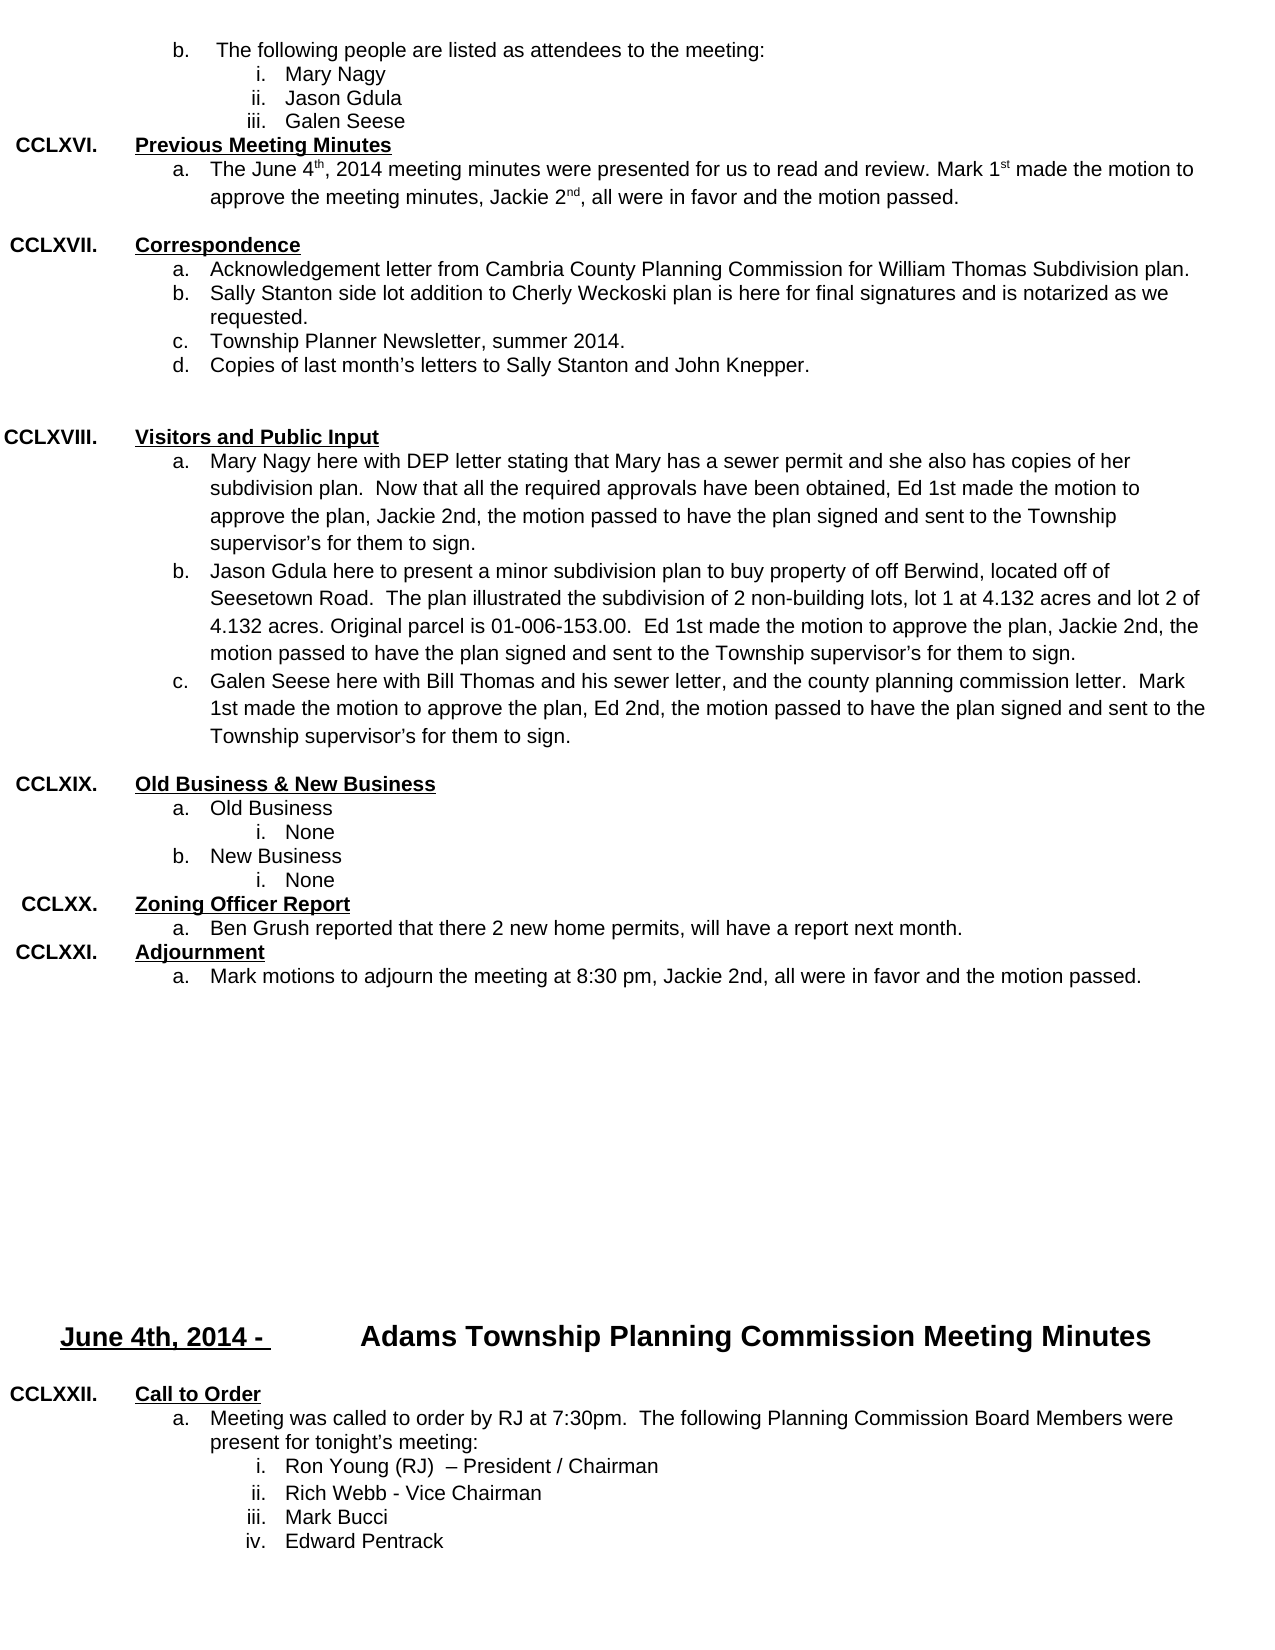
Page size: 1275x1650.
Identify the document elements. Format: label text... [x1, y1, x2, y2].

list Copies of last month’s letters to Sally Stanton and John Knepper. [172, 353, 1215, 377]
text June 4th, 2014 - Adams Township Planning Commission Meeting Minutes [60, 1319, 1215, 1352]
list Adjournment [97, 940, 1215, 964]
list Zoning Officer Report [97, 892, 1215, 916]
list Galen Seese here with Bill Thomas and his sewer letter, and the county planning commission letter. Mark 1st made the motion to approve the plan, Ed 2nd, the motion passed to have the plan signed and sent to the Township supervisor’s for them to sign. [172, 669, 1215, 748]
list Call to Order [97, 1382, 1215, 1406]
list Township Planner Newsletter, summer 2014. [172, 329, 1215, 353]
list The June 4th, 2014 meeting minutes were presented for us to read and review. Mark 1st made the motion to approve the meeting minutes, Jackie 2nd, all were in favor and the motion passed. [172, 157, 1215, 209]
list Jason Gdula [266, 85, 1215, 109]
list Ron Young (RJ) – President / Chairman [266, 1453, 1215, 1477]
list Edward Pentrack [266, 1529, 1215, 1553]
list Old Business [172, 796, 1215, 820]
list Mark Bucci [266, 1505, 1215, 1529]
list Correspondence [97, 233, 1215, 257]
list Sally Stanton side lot addition to Cherly Weckoski plan is here for final signatures and is notarized as we requested. [172, 281, 1215, 329]
list Galen Seese [266, 109, 1215, 133]
list Mary Nagy [266, 61, 1215, 85]
list New Business [172, 844, 1215, 868]
list Mary Nagy here with DEP letter stating that Mary has a sewer permit and she also has copies of her subdivision plan. Now that all the required approvals have been obtained, Ed 1st made the motion to approve the plan, Jackie 2nd, the motion passed to have the plan signed and sent to the Township supervisor’s for them to sign. [172, 449, 1215, 555]
list Previous Meeting Minutes [97, 133, 1215, 157]
list Rich Webb - Vice Chairman [266, 1481, 1215, 1505]
list The following people are listed as attendees to the meeting: [172, 37, 1215, 61]
list None [266, 820, 1215, 844]
list Visitors and Public Input [97, 425, 1215, 449]
list Mark motions to adjourn the meeting at 8:30 pm, Jackie 2nd, all were in favor and the motion passed. [172, 964, 1215, 988]
list None [266, 868, 1215, 892]
list Old Business & New Business [97, 772, 1215, 796]
list Meeting was called to order by RJ at 7:30pm. The following Planning Commission Board Members were present for tonight’s meeting: [172, 1406, 1215, 1453]
list Acknowledgement letter from Cambria County Planning Commission for William Thomas Subdivision plan. [172, 257, 1215, 281]
list Ben Grush reported that there 2 new home permits, will have a report next month. [172, 916, 1215, 940]
list Jason Gdula here to present a minor subdivision plan to buy property of off Berwind, located off of Seesetown Road. The plan illustrated the subdivision of 2 non-building lots, lot 1 at 4.132 acres and lot 2 of 4.132 acres. Original parcel is 01-006-153.00. Ed 1st made the motion to approve the plan, Jackie 2nd, the motion passed to have the plan signed and sent to the Township supervisor’s for them to sign. [172, 559, 1215, 665]
